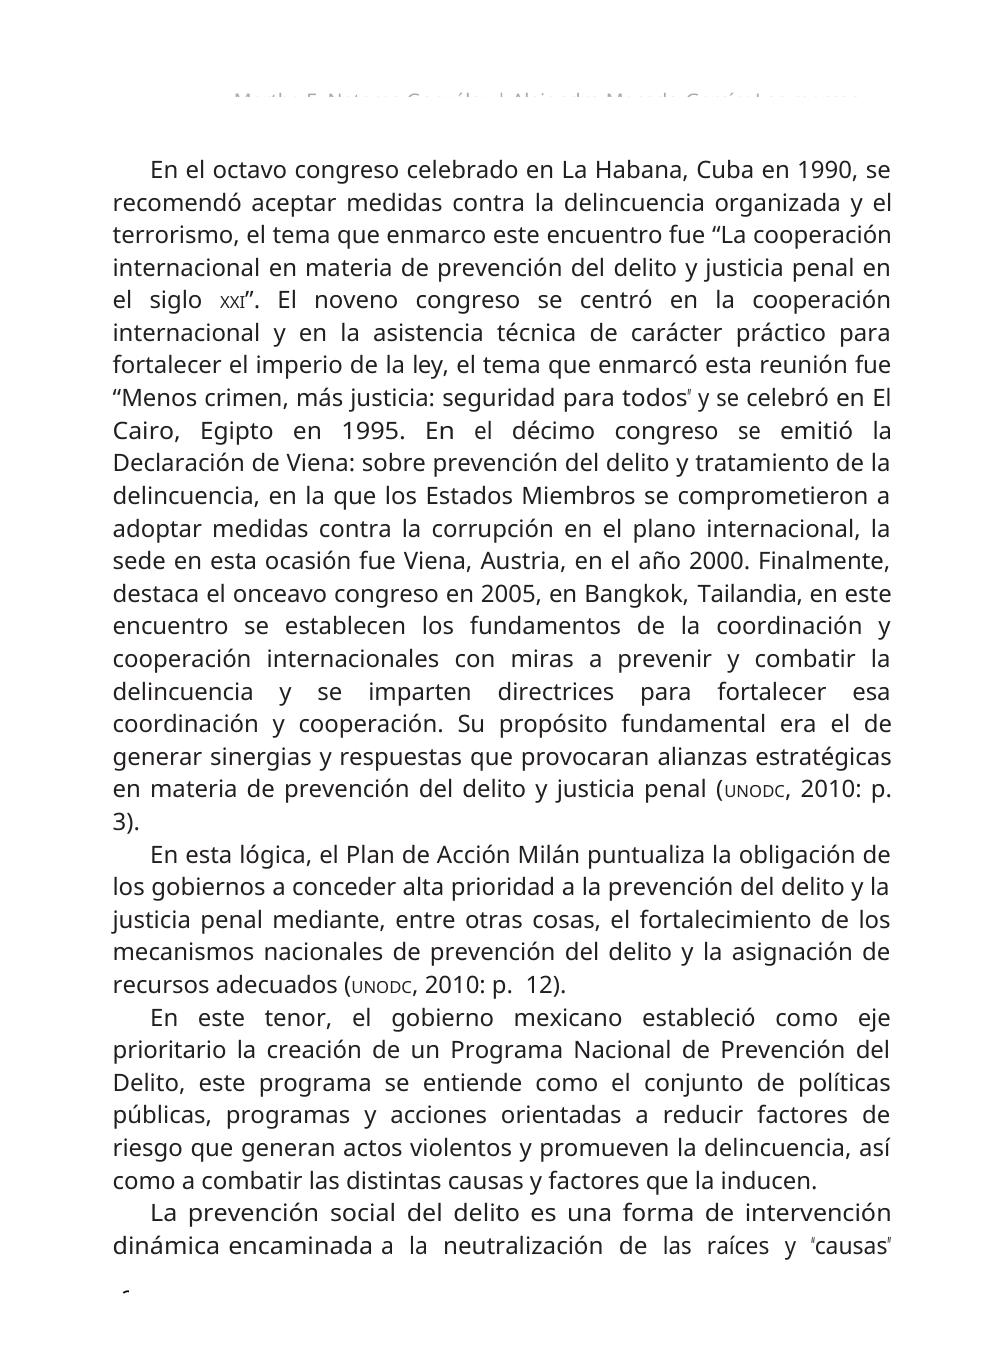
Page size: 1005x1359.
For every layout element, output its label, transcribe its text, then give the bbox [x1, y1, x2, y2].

text En esta lógica, el Plan de Acción Milán puntualiza la obligación de los gobiernos a conceder alta prioridad a la prevención del delito y la justicia penal mediante, entre otras cosas, el fortalecimiento de los mecanismos nacionales de prevención del delito y la asignación de recursos adecuados (UNODC, 2010: p. 12). [112, 837, 892, 1000]
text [112, 1196, 892, 1261]
text En este tenor, el gobierno mexicano estableció como eje prioritario la creación de un Programa Nacional de Prevención del Delito, este programa se entiende como el conjunto de políticas públicas, programas y acciones orientadas a reducir factores de riesgo que generan actos violentos y promueven la delincuencia, así como a combatir las distintas causas y factores que la inducen. [112, 1000, 892, 1196]
text En el octavo congreso celebrado en La Habana, Cuba en 1990, se recomendó aceptar medidas contra la delincuencia organizada y el terrorismo, el tema que enmarco este encuentro fue “La cooperación internacional en materia de prevención del delito y justicia penal en el siglo XXI”. El noveno congreso se centró en la cooperación internacional y en la asistencia técnica de carácter práctico para fortalecer el imperio de la ley, el tema que enmarcó esta reunión fue “Menos crimen, más justicia: seguridad para todos” y se celebró en El Cairo, Egipto en 1995. En el décimo congreso se emitió la Declaración de Viena: sobre prevención del delito y tratamiento de la delincuencia, en la que los Estados Miembros se comprometieron a adoptar medidas contra la corrupción en el plano internacional, la sede en esta ocasión fue Viena, Austria, en el año 2000. Finalmente, destaca el onceavo congreso en 2005, en Bangkok, Tailandia, en este encuentro se establecen los fundamentos de la coordinación y cooperación internacionales con miras a prevenir y combatir la delincuencia y se imparten directrices para fortalecer esa coordinación y cooperación. Su propósito fundamental era el de generar sinergias y respuestas que provocaran alianzas estratégicas en materia de prevención del delito y justicia penal (UNODC, 2010: p. 3). [112, 153, 892, 837]
